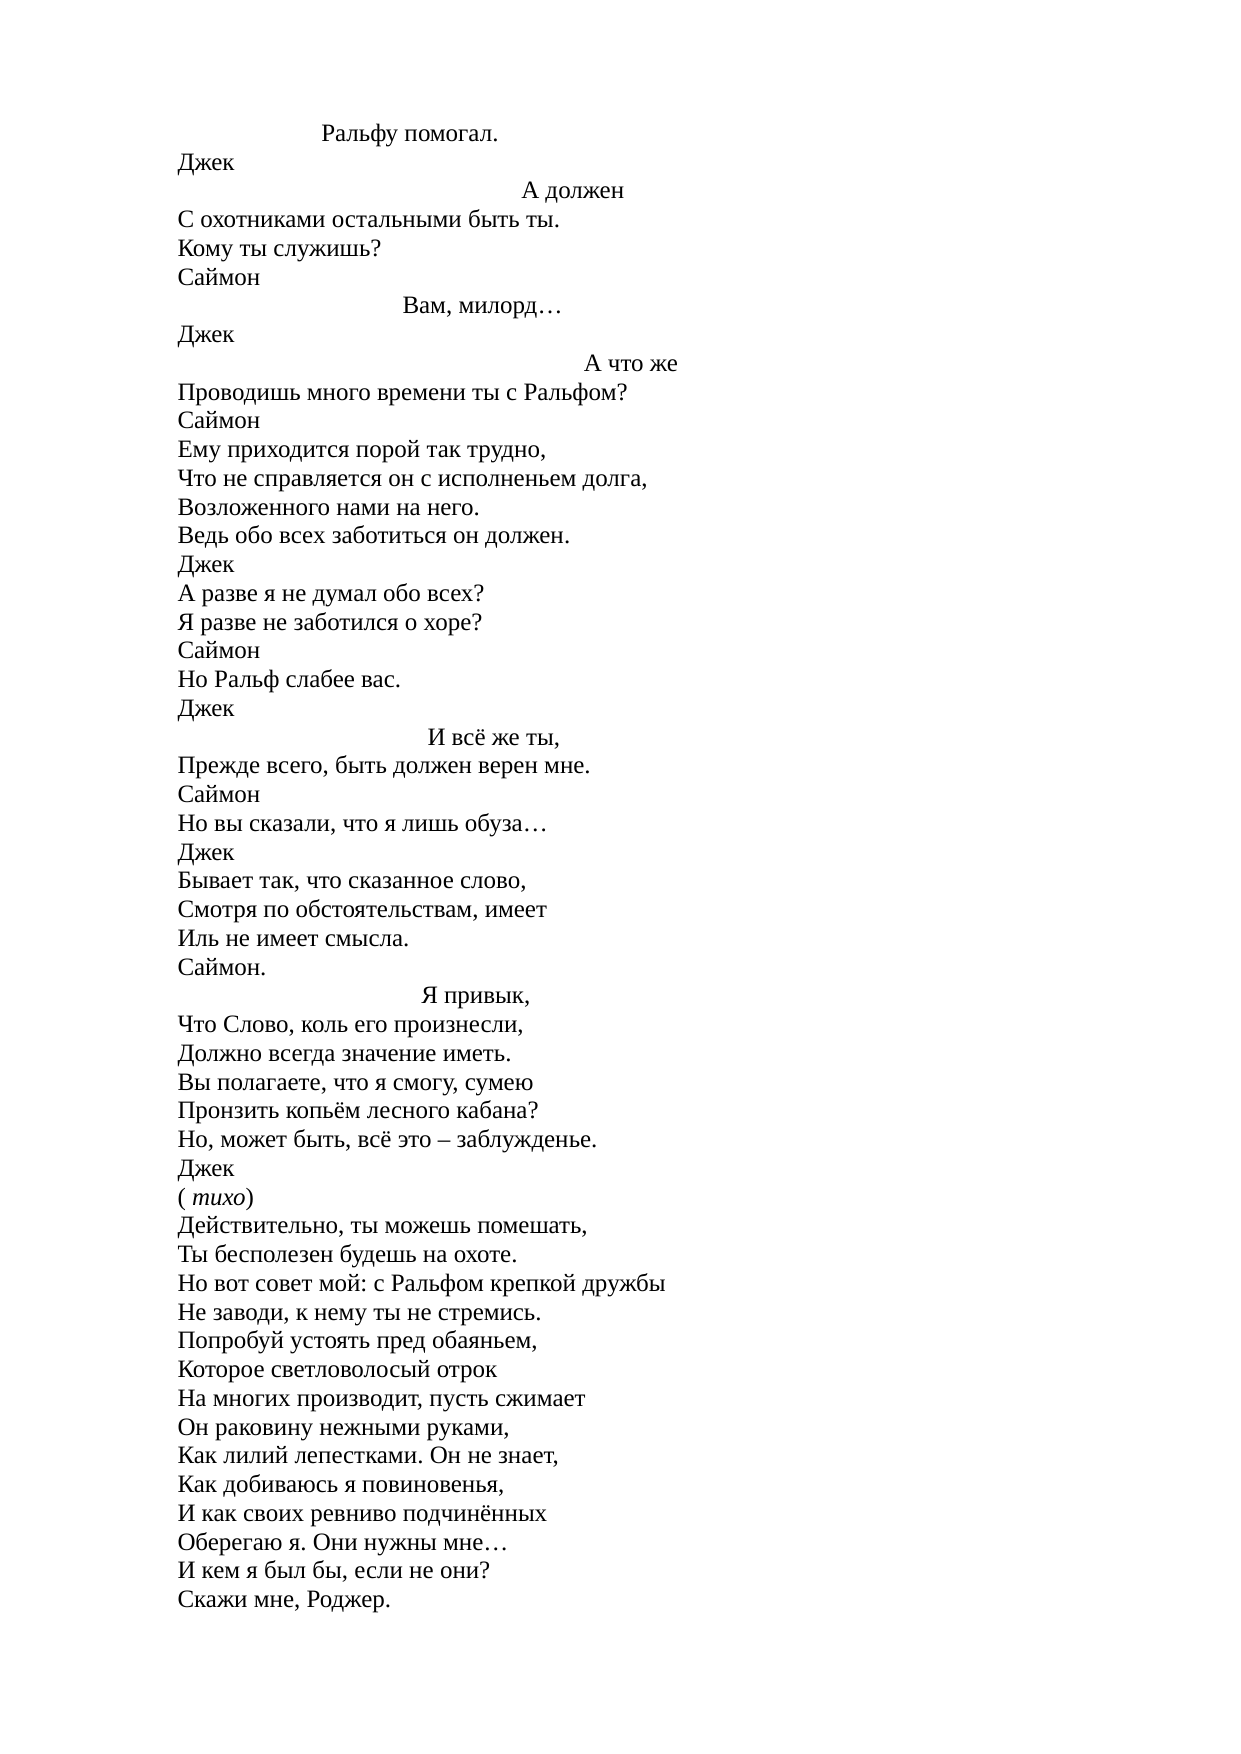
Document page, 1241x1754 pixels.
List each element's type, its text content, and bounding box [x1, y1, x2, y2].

text Пронзить копьём лесного кабана? [177, 1096, 1152, 1124]
text Вам, милорд… [177, 291, 1152, 319]
text И кем я был бы, если не они? [177, 1556, 1152, 1584]
text Саймон [177, 406, 1152, 434]
text Оберегаю я. Они нужны мне… [177, 1527, 1152, 1556]
text Джек [177, 147, 1152, 176]
text Я привык, [177, 981, 1152, 1009]
text Но вот совет мой: с Ральфом крепкой дружбы [177, 1268, 1152, 1297]
text Джек [177, 837, 1152, 866]
text Проводишь много времени ты с Ральфом? [177, 377, 1152, 406]
text Джек [177, 319, 1152, 348]
text Прежде всего, быть должен верен мне. [177, 751, 1152, 779]
text Джек [177, 1153, 1152, 1182]
text Как добиваюсь я повиновенья, [177, 1469, 1152, 1498]
text Но Ральф слабее вас. [177, 664, 1152, 693]
text А разве я не думал обо всех? [177, 578, 1152, 607]
text С охотниками остальными быть ты. [177, 204, 1152, 233]
text Как лилий лепестками. Он не знает, [177, 1441, 1152, 1469]
text Кому ты служишь? [177, 233, 1152, 262]
text И всё же ты, [177, 722, 1152, 751]
text Ему приходится порой так трудно, [177, 434, 1152, 463]
text Что не справляется он с исполненьем долга, [177, 463, 1152, 492]
text Саймон [177, 262, 1152, 291]
text Которое светловолосый отрок [177, 1354, 1152, 1383]
text Не заводи, к нему ты не стремись. [177, 1297, 1152, 1326]
text Действительно, ты можешь помешать, [177, 1211, 1152, 1239]
text Саймон [177, 636, 1152, 664]
text А должен [177, 176, 1152, 204]
text Джек [177, 549, 1152, 578]
text Что Слово, коль его произнесли, [177, 1009, 1152, 1038]
text На многих производит, пусть сжимает [177, 1383, 1152, 1412]
text Саймон. [177, 952, 1152, 981]
text Ведь обо всех заботиться он должен. [177, 521, 1152, 549]
text Смотря по обстоятельствам, имеет [177, 894, 1152, 923]
text Вы полагаете, что я смогу, сумею [177, 1067, 1152, 1096]
text Иль не имеет смысла. [177, 923, 1152, 952]
text Скажи мне, Роджер. [177, 1584, 1152, 1613]
text Джек [177, 693, 1152, 722]
text Я разве не заботился о хоре? [177, 607, 1152, 636]
text И как своих ревниво подчинённых [177, 1498, 1152, 1527]
text Ты бесполезен будешь на охоте. [177, 1239, 1152, 1268]
text Возложенного нами на него. [177, 492, 1152, 521]
text ( тихо) [177, 1182, 1152, 1211]
text Но вы сказали, что я лишь обуза… [177, 808, 1152, 837]
text Ральфу помогал. [177, 118, 1152, 147]
text Он раковину нежными руками, [177, 1412, 1152, 1441]
text А что же [177, 348, 1152, 377]
text Попробуй устоять пред обаяньем, [177, 1326, 1152, 1354]
text Саймон [177, 779, 1152, 808]
text Должно всегда значение иметь. [177, 1038, 1152, 1067]
text Бывает так, что сказанное слово, [177, 866, 1152, 894]
text Но, может быть, всё это – заблужденье. [177, 1124, 1152, 1153]
